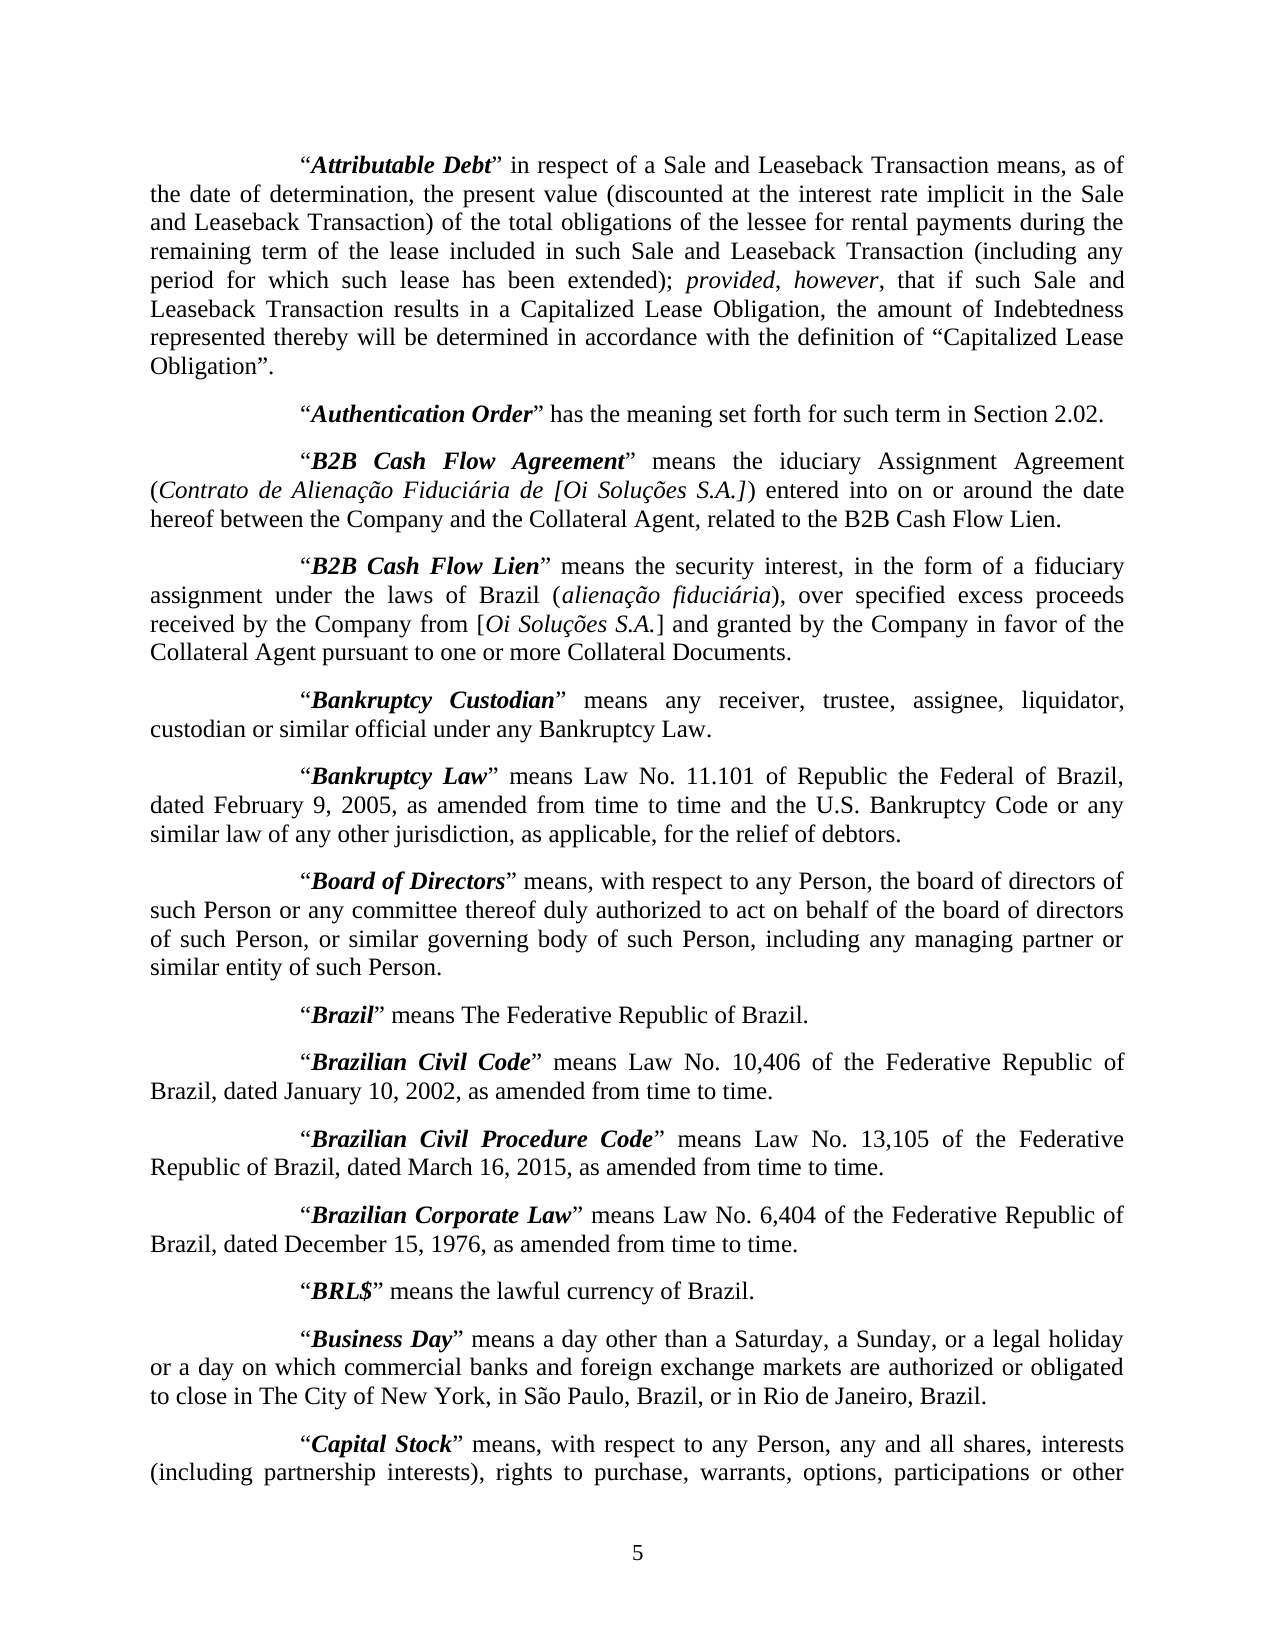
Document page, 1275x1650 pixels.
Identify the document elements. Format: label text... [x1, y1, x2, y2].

text “Authentication Order” has the meaning set forth for such term in Section 2.02. [150, 399, 1125, 427]
text “Brazilian Corporate Law” means Law No. 6,404 of the Federative Republic of Brazil, dated December 15, 1976, as amended from time to time. [150, 1200, 1125, 1257]
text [150, 1429, 1125, 1486]
text “Bankruptcy Law” means Law No. 11.101 of Republic the Federal of Brazil, dated February 9, 2005, as amended from time to time and the U.S. Bankruptcy Code or any similar law of any other jurisdiction, as applicable, for the relief of debtors. [150, 761, 1125, 847]
text “Brazil” means The Federative Republic of Brazil. [150, 1000, 1125, 1029]
text “Board of Directors” means, with respect to any Person, the board of directors of such Person or any committee thereof duly authorized to act on behalf of the board of directors of such Person, or similar governing body of such Person, including any managing partner or similar entity of such Person. [150, 866, 1125, 981]
text “B2B Cash Flow Agreement” means the iduciary Assignment Agreement (Contrato de Alienação Fiduciária de [Oi Soluções S.A.]) entered into on or around the date hereof between the Company and the Collateral Agent, related to the B2B Cash Flow Lien. [150, 446, 1125, 532]
text “Business Day” means a day other than a Saturday, a Sunday, or a legal holiday or a day on which commercial banks and foreign exchange markets are authorized or obligated to close in The City of New York, in São Paulo, Brazil, or in Rio de Janeiro, Brazil. [150, 1324, 1125, 1410]
text “Brazilian Civil Code” means Law No. 10,406 of the Federative Republic of Brazil, dated January 10, 2002, as amended from time to time. [150, 1047, 1125, 1105]
text “BRL$” means the lawful currency of Brazil. [150, 1276, 1125, 1305]
text “B2B Cash Flow Lien” means the security interest, in the form of a fiduciary assignment under the laws of Brazil (alienação fiduciária), over specified excess proceeds received by the Company from [Oi Soluções S.A.] and granted by the Company in favor of the Collateral Agent pursuant to one or more Collateral Documents. [150, 551, 1125, 666]
text “Attributable Debt” in respect of a Sale and Leaseback Transaction means, as of the date of determination, the present value (discounted at the interest rate implicit in the Sale and Leaseback Transaction) of the total obligations of the lessee for rental payments during the remaining term of the lease included in such Sale and Leaseback Transaction (including any period for which such lease has been extended); provided, however, that if such Sale and Leaseback Transaction results in a Capitalized Lease Obligation, the amount of Indebtedness represented thereby will be determined in accordance with the definition of “Capitalized Lease Obligation”. [150, 150, 1125, 380]
text “Brazilian Civil Procedure Code” means Law No. 13,105 of the Federative Republic of Brazil, dated March 16, 2015, as amended from time to time. [150, 1124, 1125, 1181]
text “Bankruptcy Custodian” means any receiver, trustee, assignee, liquidator, custodian or similar official under any Bankruptcy Law. [150, 685, 1125, 742]
